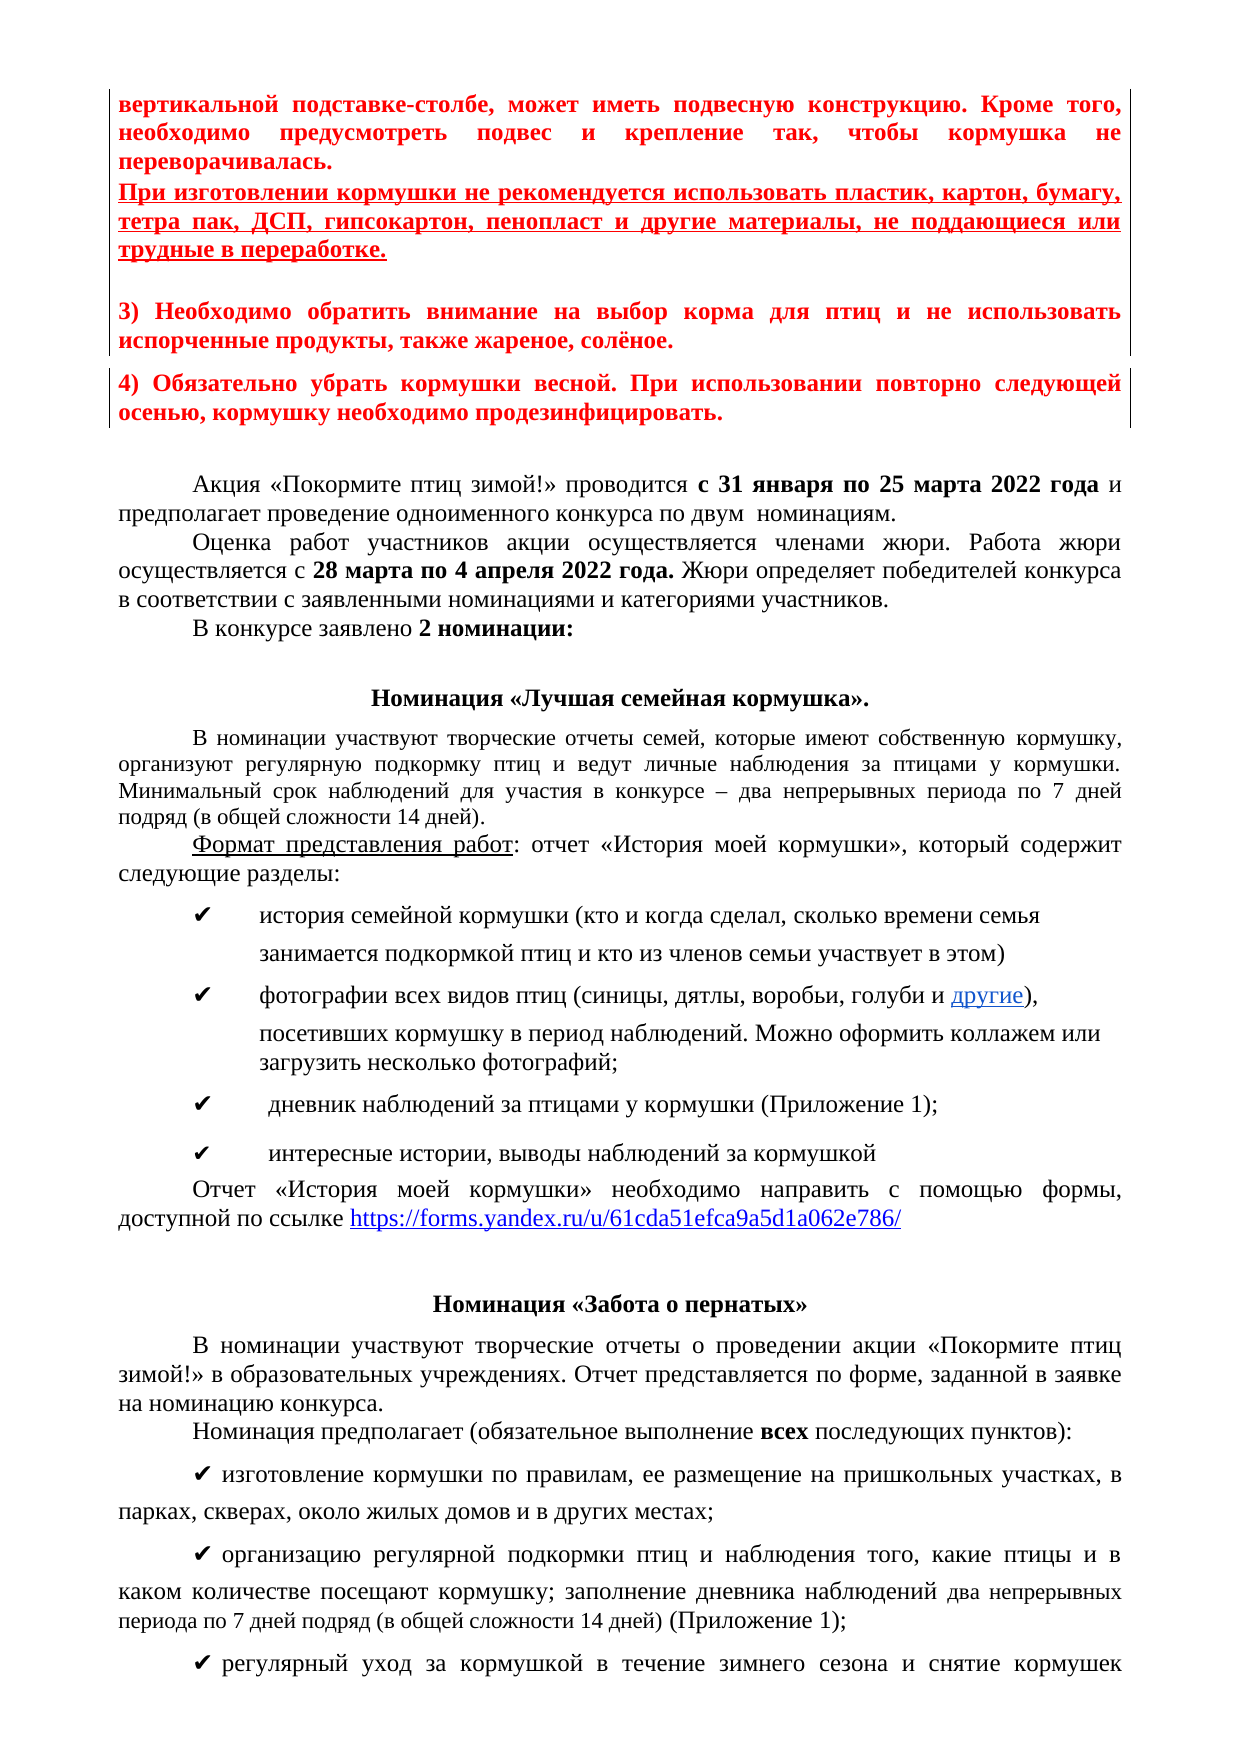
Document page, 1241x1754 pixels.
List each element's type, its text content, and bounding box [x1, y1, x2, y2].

text Акция «Покормите птиц зимой!» проводится с 31 января по 25 марта 2022 года и предполагает проведение одноименного конкурса по двум номинациям. [118, 469, 1122, 527]
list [118, 1634, 1122, 1685]
text Формат представления работ: отчет «История моей кормушки», который содержит следующие разделы: [118, 829, 1122, 887]
text Номинация «Лучшая семейная кормушка». [118, 683, 1122, 712]
text В номинации участвуют творческие отчеты о проведении акции «Покормите птиц зимой!» в образовательных учреждениях. Отчет представляется по форме, заданной в заявке на номинацию конкурса. [118, 1330, 1122, 1416]
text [110, 89, 1130, 177]
list история семейной кормушки (кто и когда сделал, сколько времени семья занимается подкормкой птиц и кто из членов семьи участвует в этом) [192, 887, 1122, 967]
text При изготовлении кормушки не рекомендуется использовать пластик, картон, бумагу, тетра пак, ДСП, гипсокартон, пенопласт и другие материалы, не поддающиеся или трудные в переработке. [110, 177, 1130, 265]
list интересные истории, выводы наблюдений за кормушкой [118, 1127, 1122, 1174]
text Номинация предполагает (обязательное выполнение всех последующих пунктов): [118, 1416, 1122, 1445]
text 4) Обязательно убрать кормушки весной. При использовании повторно следующей осенью, кормушку необходимо продезинфицировать. [110, 368, 1130, 428]
text Номинация «Забота о пернатых» [118, 1289, 1122, 1318]
list фотографии всех видов птиц (синицы, дятлы, воробьи, голуби и другие), посетивших кормушку в период наблюдений. Можно оформить коллажем или загрузить несколько фотографий; [192, 967, 1122, 1076]
list организацию регулярной подкормки птиц и наблюдения того, какие птицы и в каком количестве посещают кормушку; заполнение дневника наблюдений два непрерывных периода по 7 дней подряд (в общей сложности 14 дней) (Приложение 1); [118, 1525, 1122, 1634]
list изготовление кормушки по правилам, ее размещение на пришкольных участках, в парках, скверах, около жилых домов и в других местах; [118, 1445, 1122, 1525]
list дневник наблюдений за птицами у кормушки (Приложение 1); [118, 1076, 1122, 1127]
text Оценка работ участников акции осуществляется членами жюри. Работа жюри осуществляется с 28 марта по 4 апреля 2022 года. Жюри определяет победителей конкурса в соответствии с заявленными номинациями и категориями участников. [118, 527, 1122, 613]
text В конкурсе заявлено 2 номинации: [118, 613, 1122, 642]
text В номинации участвуют творческие отчеты семей, которые имеют собственную кормушку, организуют регулярную подкормку птиц и ведут личные наблюдения за птицами у кормушки. Минимальный срок наблюдений для участия в конкурсе – два непрерывных периода по 7 дней подряд (в общей сложности 14 дней). [118, 724, 1122, 829]
text Отчет «История моей кормушки» необходимо направить с помощью формы, доступной по ссылке https://forms.yandex.ru/u/61cda51efca9a5d1a062e786/ [118, 1174, 1122, 1231]
text 3) Необходимо обратить внимание на выбор корма для птиц и не использовать испорченные продукты, также жареное, солёное. [110, 296, 1130, 356]
